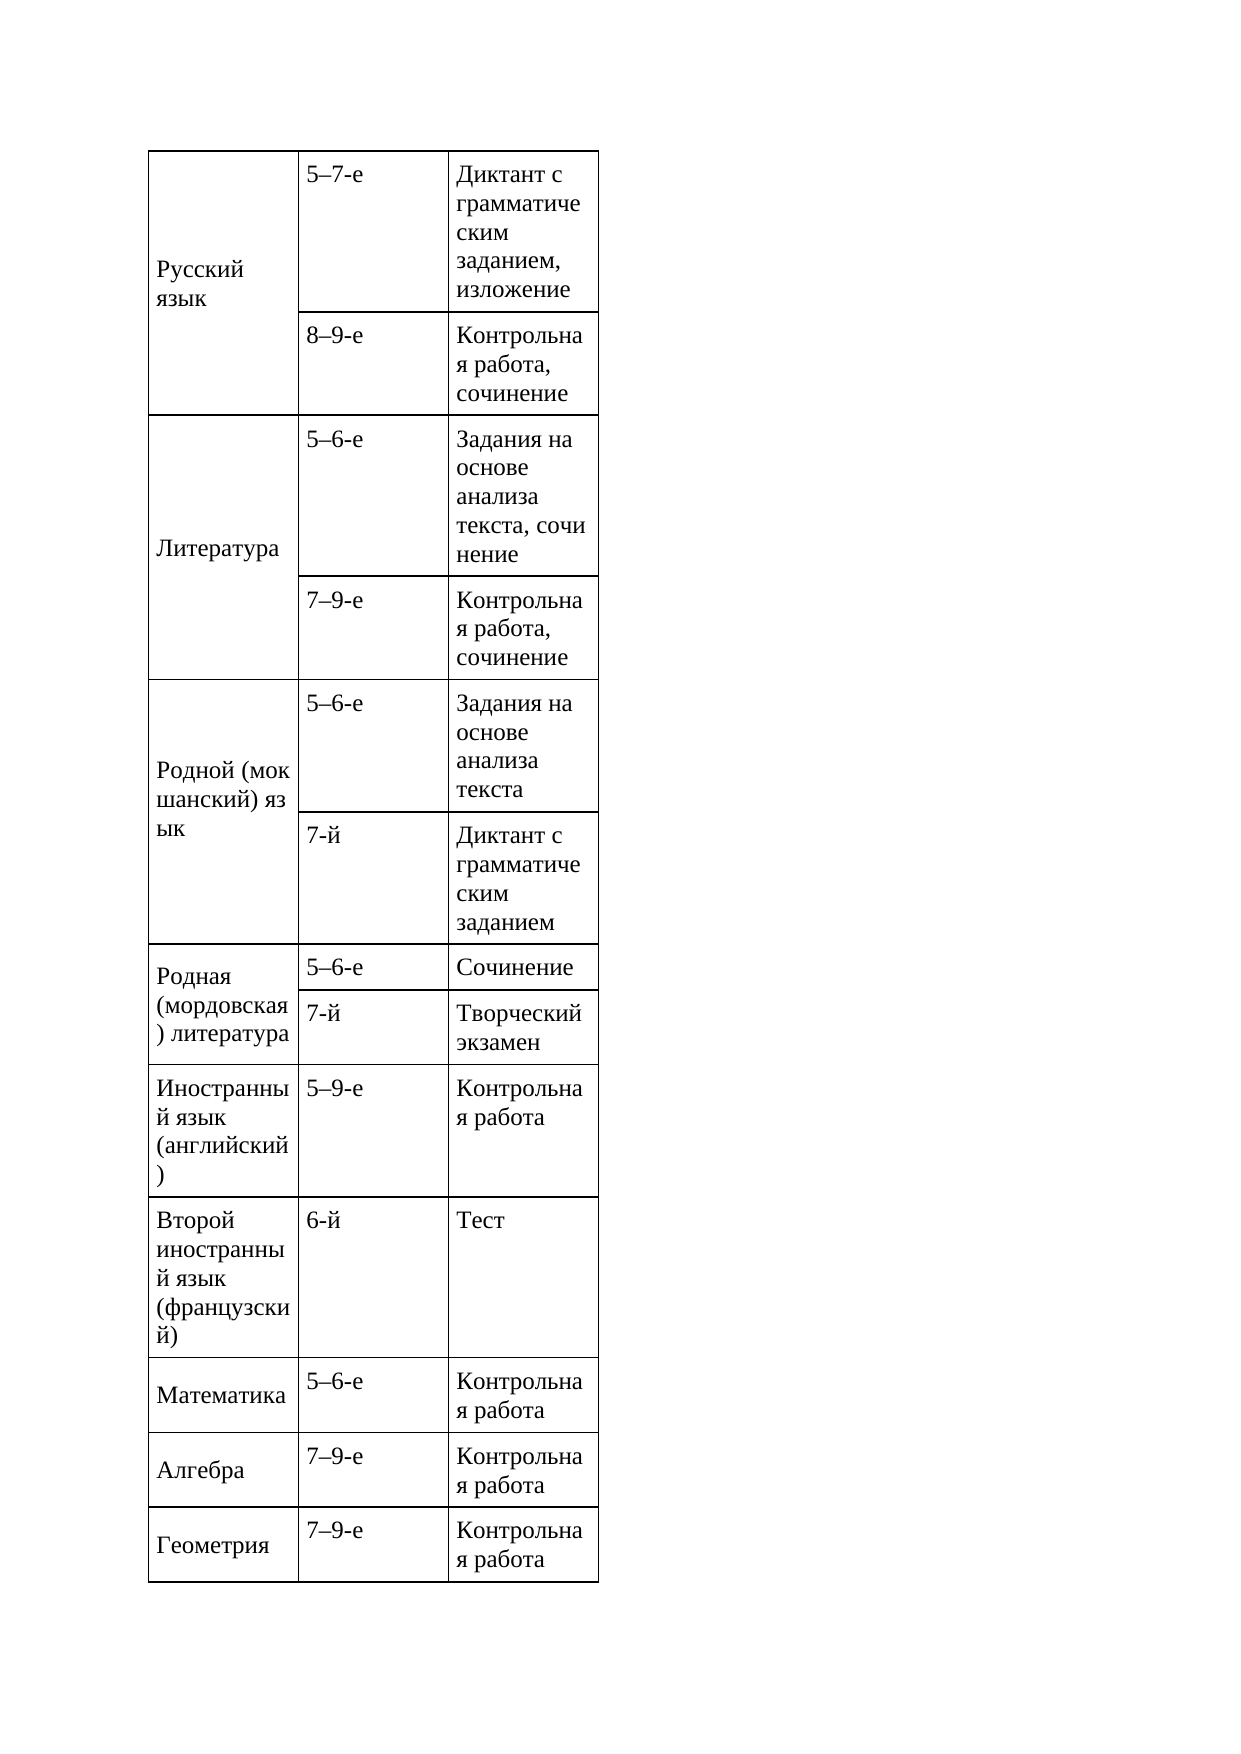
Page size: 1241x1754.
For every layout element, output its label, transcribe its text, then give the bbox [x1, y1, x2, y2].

table_cell 7–9-е [299, 1508, 448, 1581]
table_cell Второй иностранный язык (французский) [149, 1198, 298, 1357]
table_cell 7–9-е [299, 577, 448, 679]
table_cell 7–9-е [299, 1433, 448, 1506]
table_cell Русский язык [149, 152, 298, 414]
table_cell Творческий экзамен [449, 991, 598, 1064]
table_cell Литература [149, 416, 298, 679]
table_cell Контрольная работа [449, 1358, 598, 1432]
table_cell Контрольная работа [449, 1508, 598, 1581]
table_cell Диктант с грамматическим заданием [449, 813, 598, 943]
table_cell Родной (мокшанский) язык [149, 680, 298, 943]
table_cell Диктант с грамматическим заданием, изложение [449, 152, 598, 311]
table_cell Математика [149, 1358, 298, 1432]
table_cell Задания на основе анализа текста [449, 680, 598, 811]
table_cell 5–9-е [299, 1065, 448, 1196]
table_cell Контрольная работа, сочинение [449, 577, 598, 679]
table_cell Контрольная работа [449, 1065, 598, 1196]
table_cell 5–6-е [299, 416, 448, 575]
table_cell Родная (мордовская) литература [149, 945, 298, 1064]
table_cell Контрольная работа, сочинение [449, 313, 598, 414]
table_cell Контрольная работа [449, 1433, 598, 1506]
table_cell 8–9-е [299, 313, 448, 414]
table_cell 6-й [299, 1198, 448, 1357]
table_cell 5–6-е [299, 945, 448, 989]
table_cell Сочинение [449, 945, 598, 989]
table_cell Задания на основе анализа текста, сочинение [449, 416, 598, 575]
table_cell Алгебра [149, 1433, 298, 1506]
table_cell 7-й [299, 991, 448, 1064]
table_cell 5–6-е [299, 1358, 448, 1432]
table_cell 5–6-е [299, 680, 448, 811]
table_cell Тест [449, 1198, 598, 1357]
table_cell 5–7-е [299, 152, 448, 311]
table_cell 7-й [299, 813, 448, 943]
table_cell Геометрия [149, 1508, 298, 1581]
table_cell Иностранный язык (английский) [149, 1065, 298, 1196]
